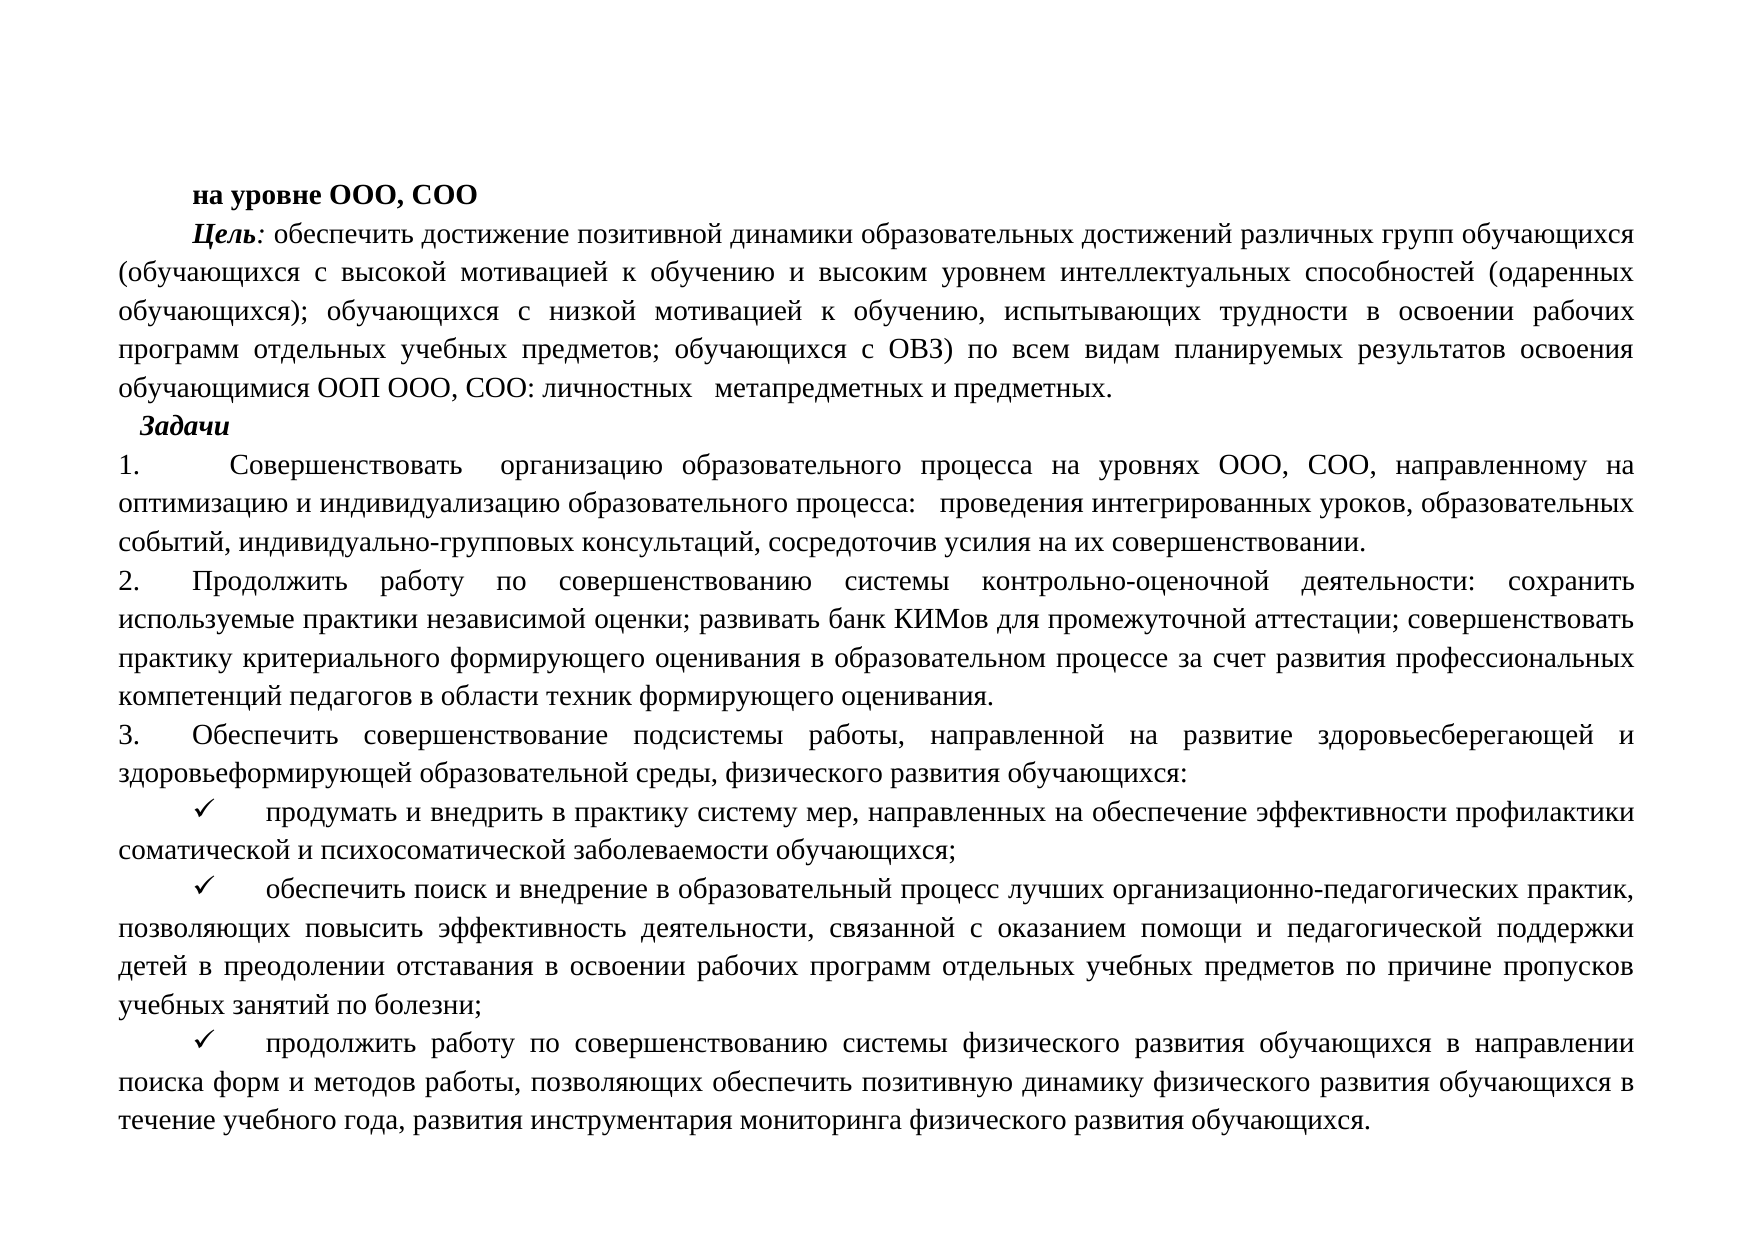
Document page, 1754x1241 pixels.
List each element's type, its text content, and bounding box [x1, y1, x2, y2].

list продумать и внедрить в практику систему мер, направленных на обеспечение эффективности профилактики соматической и психосоматической заболеваемости обучающихся; [118, 794, 1636, 866]
list Совершенствовать организацию образовательного процесса на уровнях ООО, СОО, направленному на оптимизацию и индивидуализацию образовательного процесса: проведения интегрированных уроков, образовательных событий, индивидуально-групповых консультаций, сосредоточив усилия на их совершенствовании. [118, 447, 1636, 558]
text на уровне ООО, СОО [118, 177, 1636, 211]
list продолжить работу по совершенствованию системы физического развития обучающихся в направлении поиска форм и методов работы, позволяющих обеспечить позитивную динамику физического развития обучающихся в течение учебного года, развития инструментария мониторинга физического развития обучающихся. [118, 1025, 1636, 1136]
text Задачи [118, 408, 1636, 442]
list Обеспечить совершенствование подсистемы работы, направленной на развитие здоровьесберегающей и здоровьеформирующей образовательной среды, физического развития обучающихся: [118, 717, 1636, 789]
list Продолжить работу по совершенствованию системы контрольно-оценочной деятельности: сохранить используемые практики независимой оценки; развивать банк КИМов для промежуточной аттестации; совершенствовать практику критериального формирующего оценивания в образовательном процессе за счет развития профессиональных компетенций педагогов в области техник формирующего оценивания. [118, 563, 1636, 712]
list обеспечить поиск и внедрение в образовательный процесс лучших организационно-педагогических практик, позволяющих повысить эффективность деятельности, связанной с оказанием помощи и педагогической поддержки детей в преодолении отставания в освоении рабочих программ отдельных учебных предметов по причине пропусков учебных занятий по болезни; [118, 871, 1636, 1020]
text Цель: обеспечить достижение позитивной динамики образовательных достижений различных групп обучающихся (обучающихся с высокой мотивацией к обучению и высоким уровнем интеллектуальных способностей (одаренных обучающихся); обучающихся с низкой мотивацией к обучению, испытывающих трудности в освоении рабочих программ отдельных учебных предметов; обучающихся с ОВЗ) по всем видам планируемых результатов освоения обучающимися ООП ООО, СОО: личностных метапредметных и предметных. [118, 216, 1636, 403]
